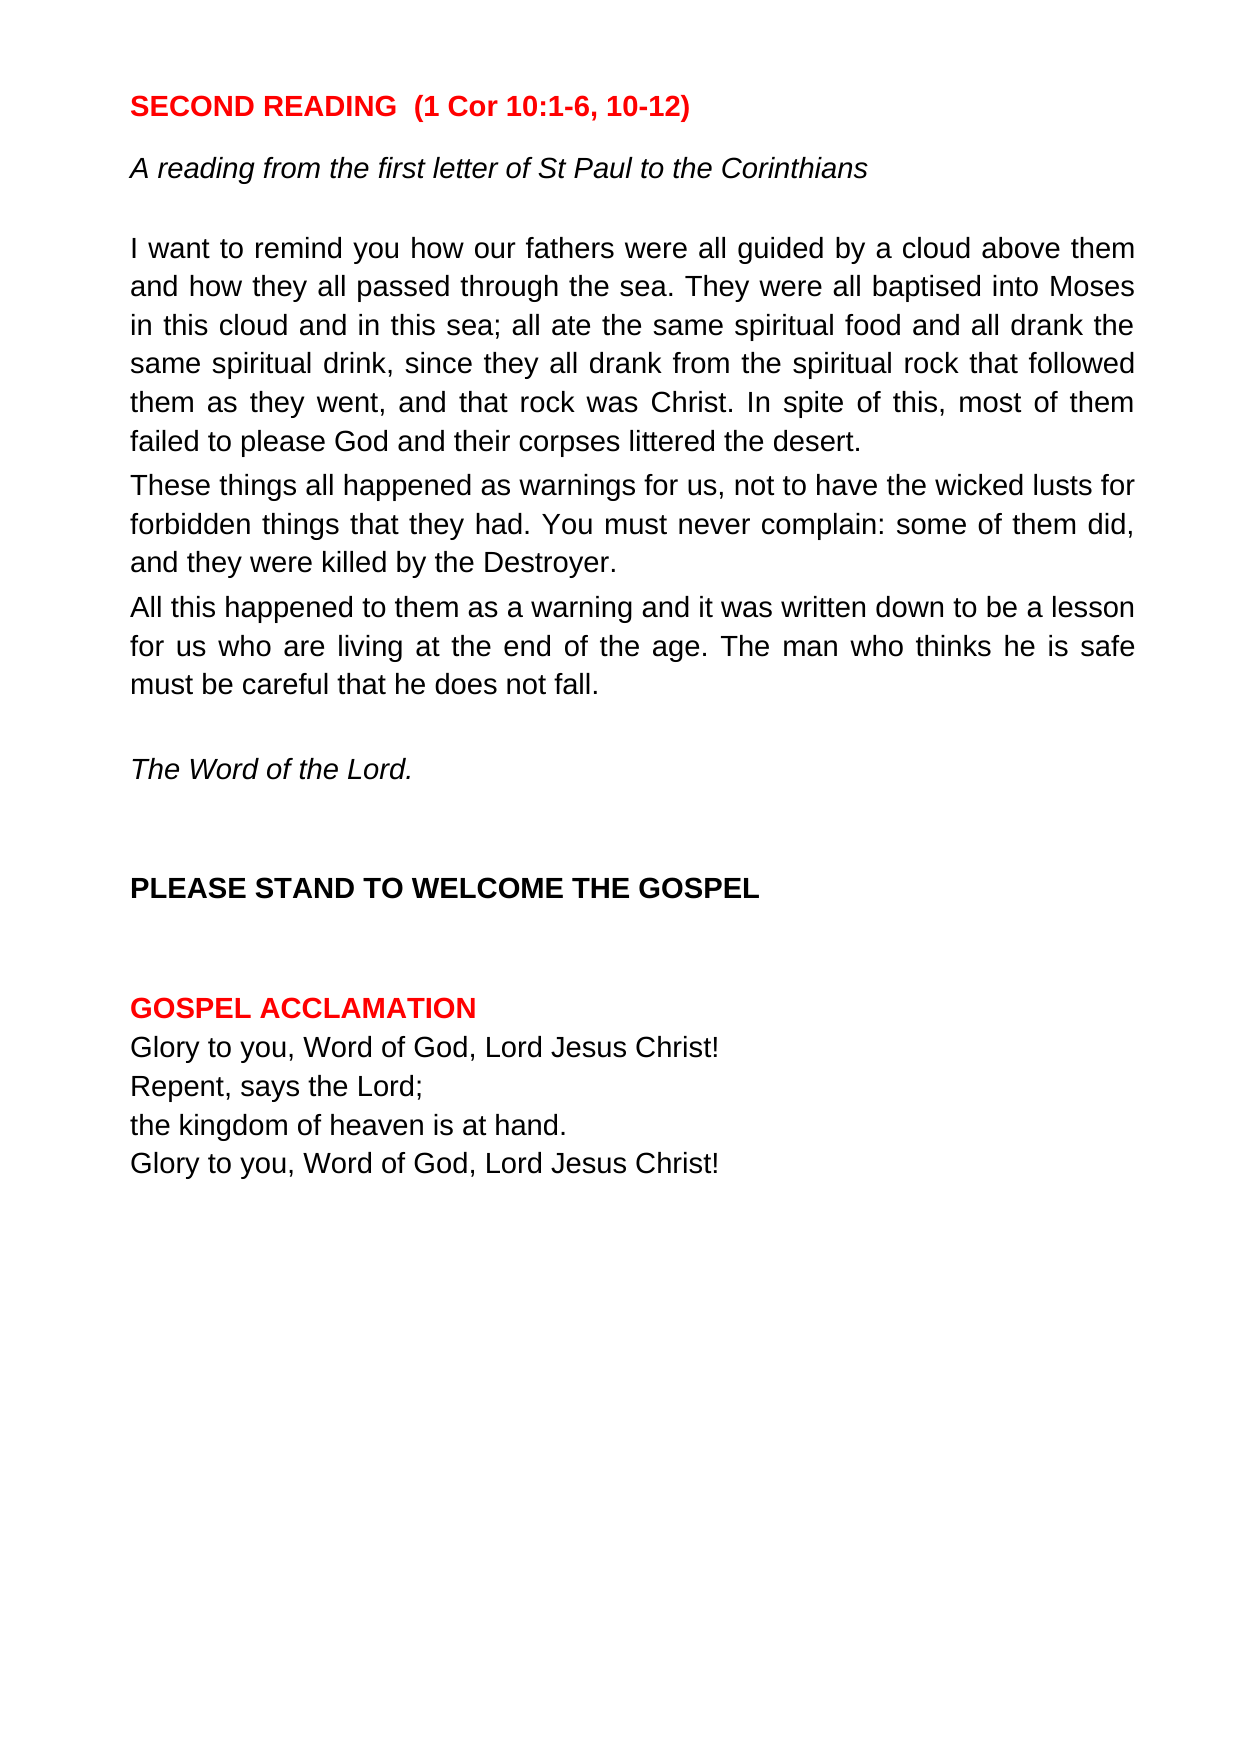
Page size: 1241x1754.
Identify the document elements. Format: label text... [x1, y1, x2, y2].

text the kingdom of heaven is at hand. [130, 1108, 1137, 1141]
text Repent, says the Lord; [130, 1069, 1137, 1103]
text The Word of the Lord. [130, 752, 1137, 786]
text All this happened to them as a warning and it was written down to be a lesson for us who are living at the end of the age. The man who thinks he is safe must be careful that he does not fall. [130, 590, 1137, 701]
text A reading from the first letter of St Paul to the Corinthians [130, 151, 1137, 185]
text PLEASE STAND TO WELCOME THE GOSPEL [130, 871, 1137, 905]
text Glory to you, Word of God, Lord Jesus Christ! [130, 1146, 1137, 1180]
text GOSPEL ACCLAMATION [130, 991, 1137, 1024]
text I want to remind you how our fathers were all guided by a cloud above them and how they all passed through the sea. They were all baptised into Moses in this cloud and in this sea; all ate the same spiritual food and all drank the same spiritual drink, since they all drank from the spiritual rock that followed them as they went, and that rock was Christ. In spite of this, most of them failed to please God and their corpses littered the desert. [130, 231, 1137, 457]
subtitle SECOND READING (1 Cor 10:1-6, 10-12) [130, 89, 1137, 122]
text Glory to you, Word of God, Lord Jesus Christ! [130, 1031, 1137, 1064]
text These things all happened as warnings for us, not to have the wicked lusts for forbidden things that they had. You must never complain: some of them did, and they were killed by the Destroyer. [130, 468, 1137, 579]
